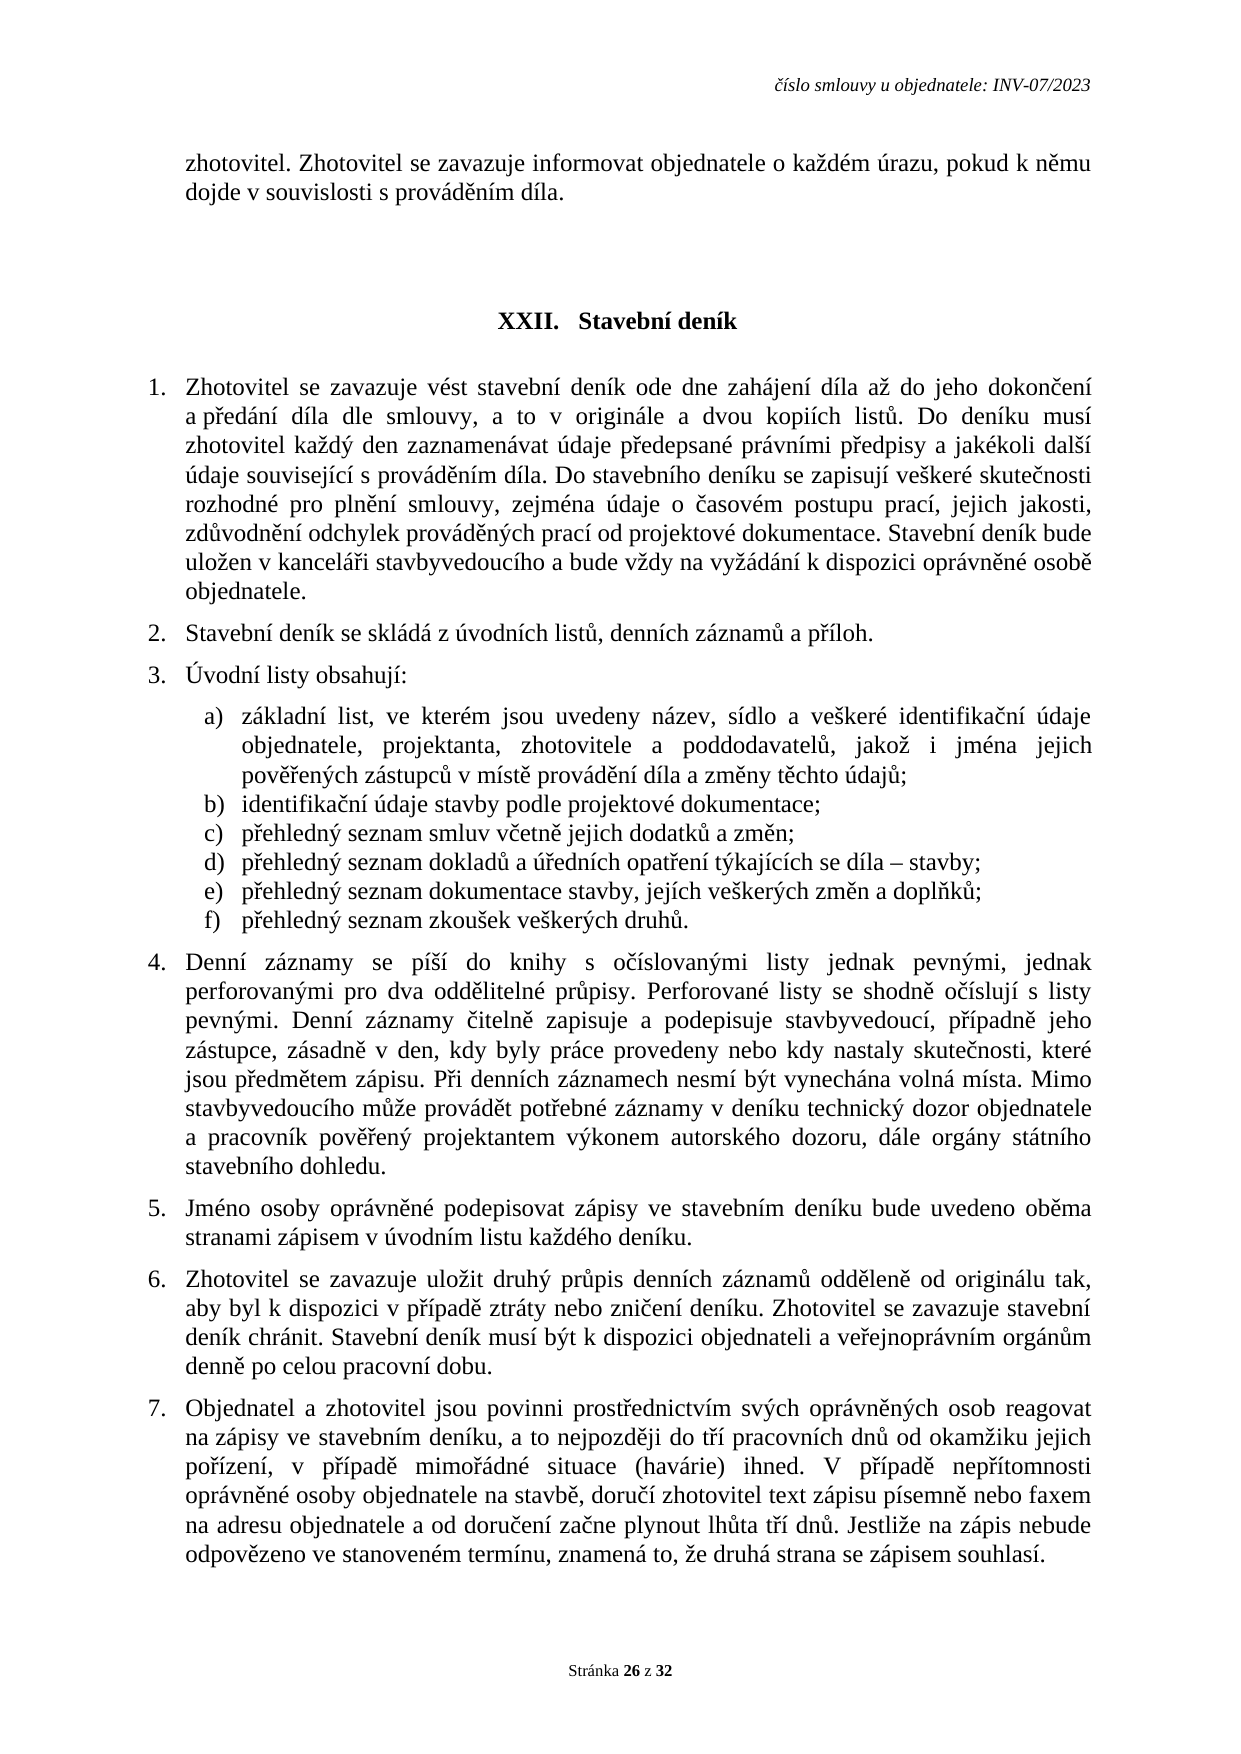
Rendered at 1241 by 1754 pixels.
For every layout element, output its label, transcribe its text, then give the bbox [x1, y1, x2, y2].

text Stavební deník se skládá z úvodních listů, denních záznamů a příloh. [148, 618, 1092, 647]
subtitle Stavební deník [204, 306, 1092, 335]
text Zhotovitel se zavazuje uložit druhý průpis denních záznamů odděleně od originálu tak, aby byl k dispozici v případě ztráty nebo zničení deníku. Zhotovitel se zavazuje stavební deník chránit. Stavební deník musí být k dispozici objednateli a veřejnoprávním orgánům denně po celou pracovní dobu. [148, 1264, 1092, 1381]
text přehledný seznam dokumentace stavby, jejích veškerých změn a doplňků; [204, 876, 1092, 906]
text základní list, ve kterém jsou uvedeny název, sídlo a veškeré identifikační údaje objednatele, projektanta, zhotovitele a poddodavatelů, jakož i jména jejich pověřených zástupců v místě provádění díla a změny těchto údajů; [204, 701, 1092, 789]
text přehledný seznam smluv včetně jejich dodatků a změn; [204, 818, 1092, 847]
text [148, 148, 1092, 206]
text přehledný seznam zkoušek veškerých druhů. [204, 906, 1092, 935]
text identifikační údaje stavby podle projektové dokumentace; [204, 789, 1092, 818]
text Úvodní listy obsahují: [148, 660, 1092, 689]
text Denní záznamy se píší do knihy s očíslovanými listy jednak pevnými, jednak perforovanými pro dva oddělitelné průpisy. Perforované listy se shodně očíslují s listy pevnými. Denní záznamy čitelně zapisuje a podepisuje stavbyvedoucí, případně jeho zástupce, zásadně v den, kdy byly práce provedeny nebo kdy nastaly skutečnosti, které jsou předmětem zápisu. Při denních záznamech nesmí být vynechána volná místa. Mimo stavbyvedoucího může provádět potřebné záznamy v deníku technický dozor objednatele a pracovník pověřený projektantem výkonem autorského dozoru, dále orgány státního stavebního dohledu. [148, 947, 1092, 1181]
text přehledný seznam dokladů a úředních opatření týkajících se díla – stavby; [204, 847, 1092, 876]
text Jméno osoby oprávněné podepisovat zápisy ve stavebním deníku bude uvedeno oběma stranami zápisem v úvodním listu každého deníku. [148, 1193, 1092, 1251]
text Objednatel a zhotovitel jsou povinni prostřednictvím svých oprávněných osob reagovat na zápisy ve stavebním deníku, a to nejpozději do tří pracovních dnů od okamžiku jejich pořízení, v případě mimořádné situace (havárie) ihned. V případě nepřítomnosti oprávněné osoby objednatele na stavbě, doručí zhotovitel text zápisu písemně nebo faxem na adresu objednatele a od doručení začne plynout lhůta tří dnů. Jestliže na zápis nebude odpovězeno ve stanoveném termínu, znamená to, že druhá strana se zápisem souhlasí. [148, 1393, 1092, 1568]
list Zhotovitel se zavazuje vést stavební deník ode dne zahájení díla až do jeho dokončení a předání díla dle smlouvy, a to v originále a dvou kopiích listů. Do deníku musí zhotovitel každý den zaznamenávat údaje předepsané právními předpisy a jakékoli další údaje související s prováděním díla. Do stavebního deníku se zapisují veškeré skutečnosti rozhodné pro plnění smlouvy, zejména údaje o časovém postupu prací, jejich jakosti, zdůvodnění odchylek prováděných prací od projektové dokumentace. Stavební deník bude uložen v kanceláři stavbyvedoucího a bude vždy na vyžádání k dispozici oprávněné osobě objednatele. [148, 372, 1092, 606]
